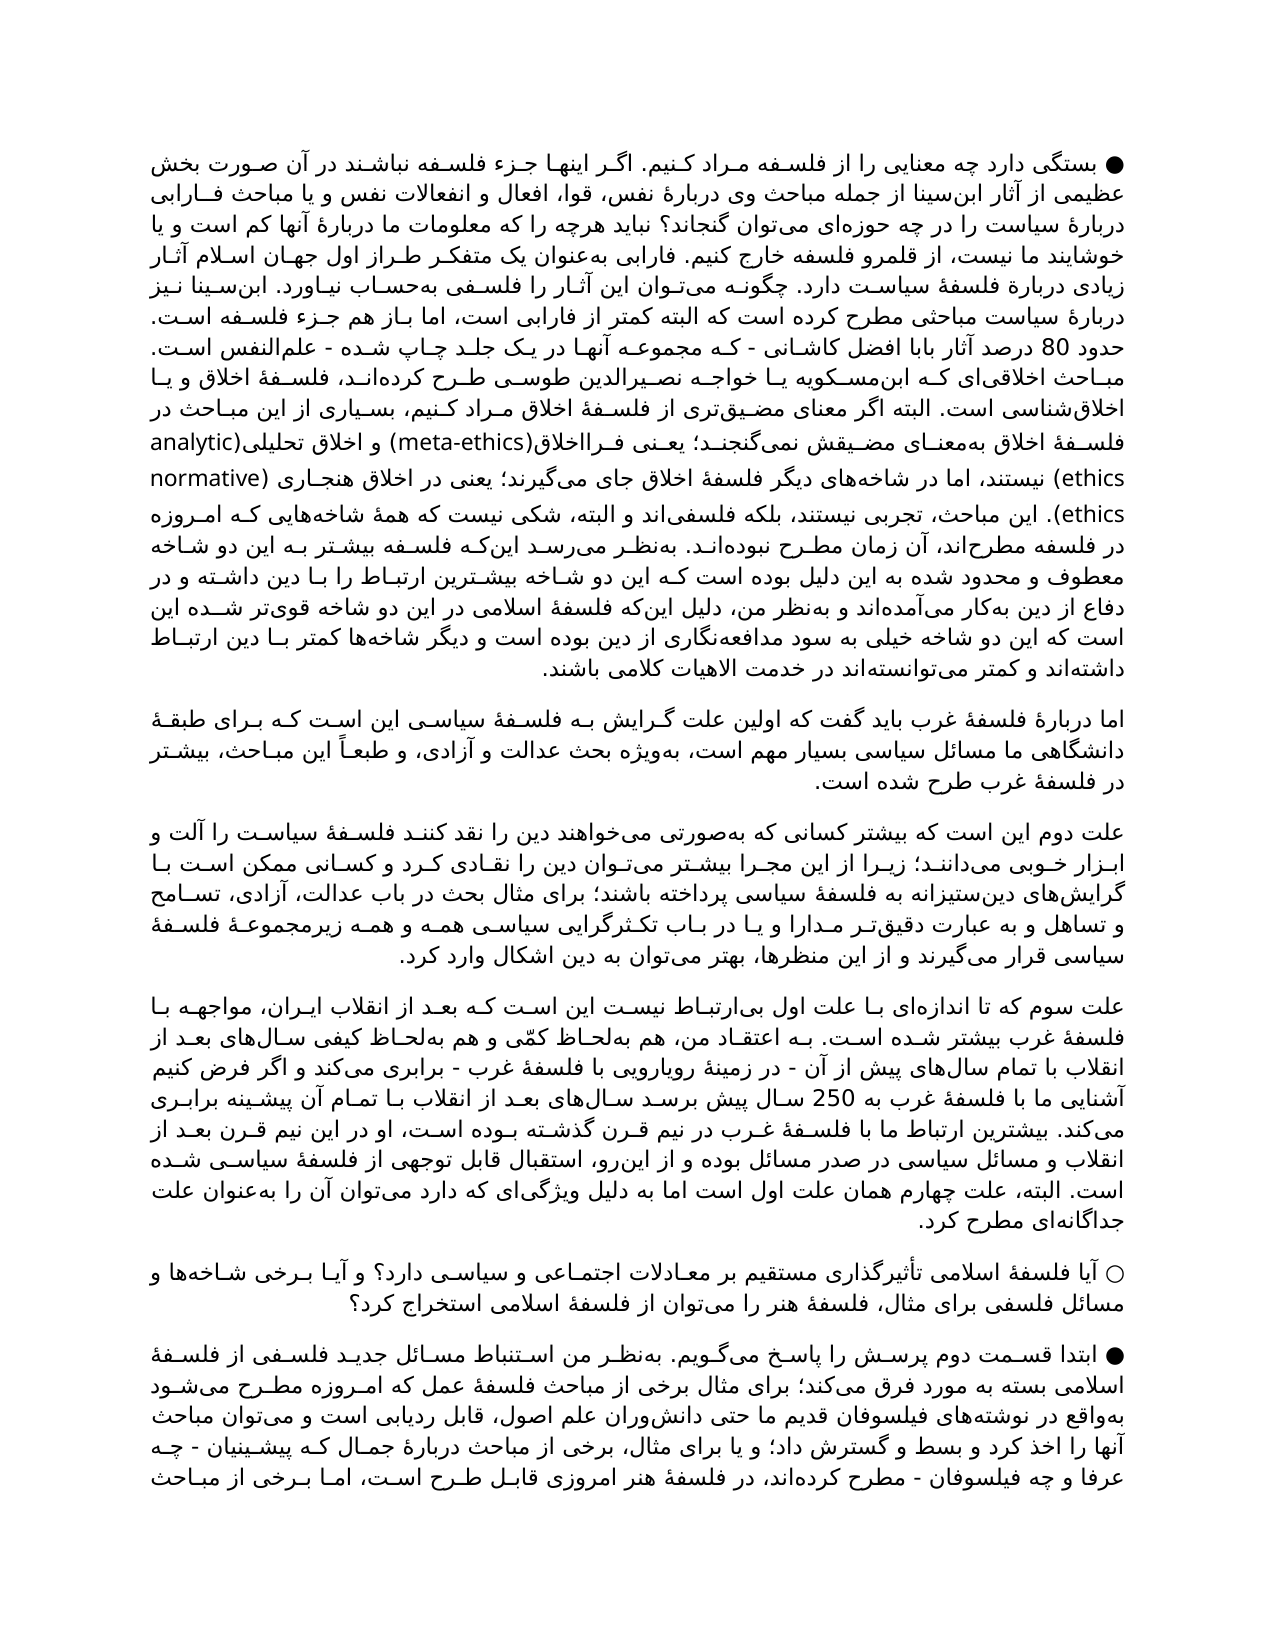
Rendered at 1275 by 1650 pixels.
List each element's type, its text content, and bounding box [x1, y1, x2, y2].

text ○ آیا فلسفۀ اسلامی تأثیر‌گذاری مستقیم بر معادلات اجتماعی و سیاسی دارد؟ و آیا برخی شاخه‌ها و مسائل فلسفی برای مثال، فلسفۀ هنر را می‌توان از فلسفۀ اسلامی استخراج کرد؟ [150, 1259, 1125, 1316]
text علت سوم که تا اندازه‌ای با علت اول بی‌ارتباط نیست این است که بعد از انقلاب ایران، مواجهه با فلسفۀ غرب بیشتر شده است. به اعتقاد من، هم به‌لحاظ کمّی و هم به‌لحاظ کیفی سال‌های بعد از انقلاب با تمام سال‌های پیش از آن - در زمینۀ رویارویی با فلسفۀ غرب - برابری می‌کند و اگر فرض کنیم آشنایی ما با فلسفۀ غرب به 250 سال پیش برسد سال‌های بعد از انقلاب با تمام آن پیشینه برابری می‌کند. بیشترین ارتباط ما با فلسفۀ غرب در نیم قرن گذشته بوده است، او در این نیم قرن بعد از انقلاب و مسائل سیاسی در صدر مسائل بوده و از این‌رو، استقبال قابل توجهی از فلسفۀ سیاسی شده است. البته، علت چهارم همان علت اول است اما به دلیل ویژگی‌ای که دارد می‌توان آن را به‌عنوان علت جداگانه‌ای مطرح کرد. [150, 993, 1125, 1234]
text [150, 1341, 1125, 1490]
text علت دوم این است که بیشتر کسانی که به‌صورتی می‌خواهند دین را نقد کنند فلسفۀ سیاست را آلت و ابزار خوبی می‌دانند؛ زیرا از این مجرا بیشتر می‌توان دین را نقادی کرد و کسانی ممکن است با گرایش‌های دین‌ستیزانه به فلسفۀ سیاسی پرداخته باشند؛ برای مثال بحث در باب عدالت، آزادی، تسامح و تساهل و به عبارت دقیق‌تر مدارا و یا در باب تکثرگرایی سیاسی همه و همه زیرمجموعۀ فلسفۀ سیاسی قرار می‌گیرند و از این منظرها، بهتر می‌توان به دین اشکال وارد کرد. [150, 819, 1125, 968]
text اما دربارۀ فلسفۀ غرب باید گفت که اولین علت گرایش به فلسفۀ سیاسی این است که برای طبقۀ دانشگاهی ما مسائل سیاسی بسیار مهم است، به‌ویژه بحث عدالت و آزادی، و طبعاً این مباحث، بیشتر در فلسفۀ غرب طرح شده است. [150, 707, 1125, 794]
text ● بستگی دارد چه معنایی را از فلسفه مراد کنیم. اگر اینها جزء فلسفه نباشند در آن صورت بخش عظیمی از آثار ابن‌سینا از جمله مباحث وی دربارۀ نفس، قوا، افعال و انفعالات نفس و یا مباحث فارابی دربارۀ سیاست را در چه حوزه‌ای می‌توان گنجاند؟ نباید هرچه را که معلومات ما دربارۀ آنها کم است و یا خوشایند ما نیست، از قلمرو فلسفه خارج کنیم. فارابی به‌عنوان یک متفکر طراز اول جهان اسلام آثار زیادی دربارة فلسفۀ سیاست دارد. چگونه می‌توان این‌ آثار را فلسفی به‌حساب نیاورد. ابن‌سینا نیز دربارۀ سیاست مباحثی مطرح کرده است که البته کمتر از فارابی است، اما باز هم جزء فلسفه است. حدود 80 درصد آثار بابا افضل کاشانی - که مجموعه آنها در یک جلد چاپ شده - علم‌النفس است. مباحث اخلاقی‌ای که ابن‌مسکویه یا خواجه نصیرالدین طوسی طرح کرده‌اند، فلسفۀ اخلاق و یا اخلاق‌شناسی است. البته اگر معنای مضیق‌تری از فلسفۀ اخلاق مراد کنیم، بسیاری از این مباحث در فلسفۀ اخلاق به‌معنای مضیقش نمی‌گنجند؛ یعنی فرااخلاق(meta-ethics) و اخلاق تحلیلی(analytic ethics) نیستند، اما در شاخه‌های دیگر فلسفۀ اخلاق جای می‌گیرند؛ یعنی در اخلاق هنجاری (normative ethics). این‌ مباحث، تجربی نیستند، بلکه فلسفی‌اند و البته، شکی نیست که همۀ شاخه‌هایی که امروزه در فلسفه مطرح‌اند، آن زمان مطرح نبوده‌اند. به‌نظر می‌رسد این‌که فلسفه بیشتر به این دو شاخه معطوف و محدود شده به این دلیل بوده است که این دو شاخه بیشترین ارتباط را با دین داشته و در دفاع از دین به‌کار می‌آمده‌اند و به‌نظر من، دلیل این‌که فلسفۀ اسلامی در این دو شاخه قوی‌تر شده این است که این دو شاخه خیلی به سود مدافعه‌‌نگاری از دین بوده است و دیگر شاخه‌ها کمتر با دین ارتباط داشته‌اند و کمتر می‌توانسته‌اند در خدمت الاهیات کلامی باشند. [150, 150, 1125, 682]
